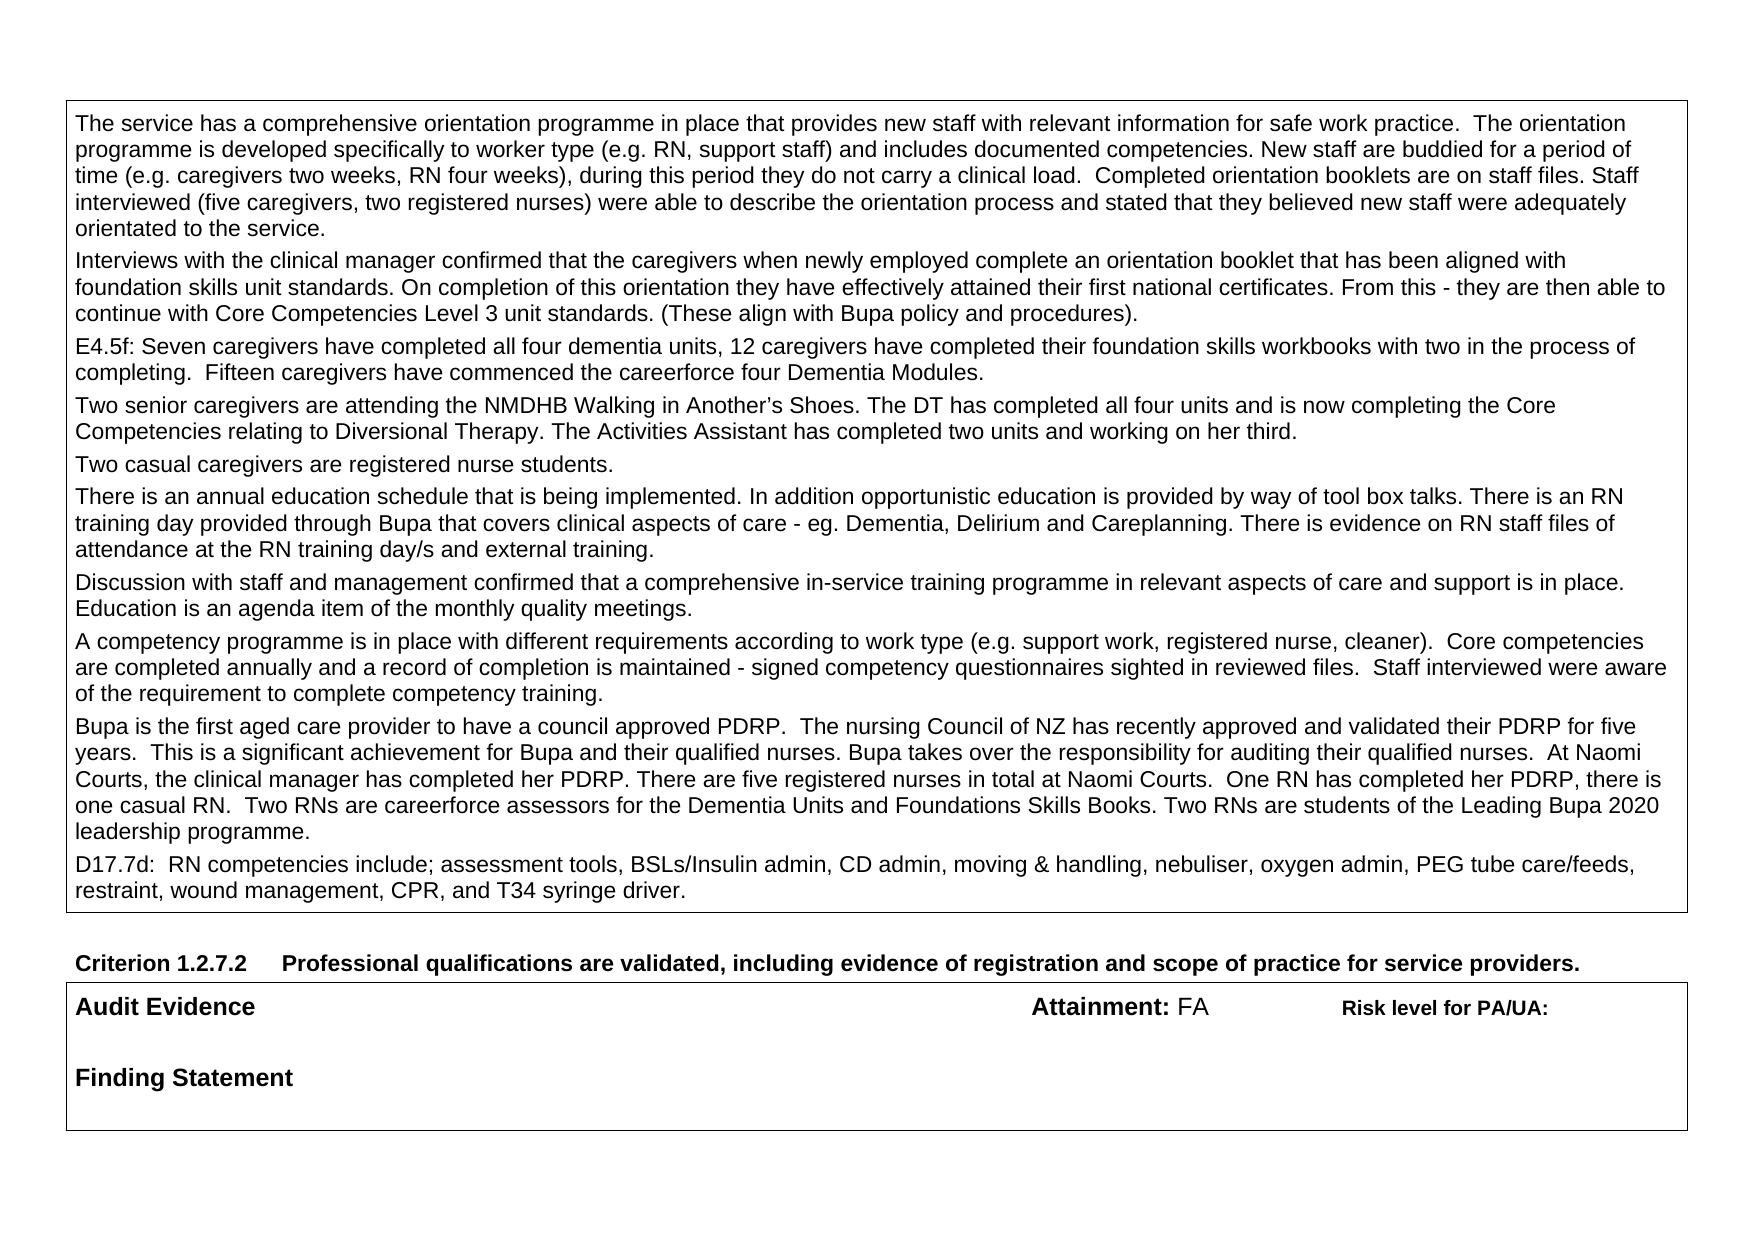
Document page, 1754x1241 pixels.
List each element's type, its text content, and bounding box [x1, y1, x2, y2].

text Discussion with staff and management confirmed that a comprehensive in-service training programme in relevant aspects of care and support is in place. Education is an agenda item of the monthly quality meetings. [67, 559, 1687, 618]
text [67, 983, 1687, 1020]
text E4.5f: Seven caregivers have completed all four dementia units, 12 caregivers have completed their foundation skills workbooks with two in the process of completing. Fifteen caregivers have commenced the careerforce four Dementia Modules. [67, 323, 1687, 382]
text D17.7d: RN competencies include; assessment tools, BSLs/Insulin admin, CD admin, moving & handling, nebuliser, oxygen admin, PEG tube care/feeds, restraint, wound management, CPR, and T34 syringe driver. [67, 842, 1687, 912]
text A competency programme is in place with different requirements according to work type (e.g. support work, registered nurse, cleaner). Core competencies are completed annually and a record of completion is maintained - signed competency questionnaires sighted in reviewed files. Staff interviewed were aware of the requirement to complete competency training. [67, 618, 1687, 703]
text Interviews with the clinical manager confirmed that the caregivers when newly employed complete an orientation booklet that has been aligned with foundation skills unit standards. On completion of this orientation they have effectively attained their first national certificates. From this - they are then able to continue with Core Competencies Level 3 unit standards. (These align with Bupa policy and procedures). [67, 238, 1687, 323]
text The service has a comprehensive orientation programme in place that provides new staff with relevant information for safe work practice. The orientation programme is developed specifically to worker type (e.g. RN, support staff) and includes documented competencies. New staff are buddied for a period of time (e.g. caregivers two weeks, RN four weeks), during this period they do not carry a clinical load. Completed orientation booklets are on staff files. Staff interviewed (five caregivers, two registered nurses) were able to describe the orientation process and stated that they believed new staff were adequately orientated to the service. [67, 101, 1687, 238]
text Criterion 1.2.7.2 Professional qualifications are validated, including evidence of registration and scope of practice for service providers. [75, 949, 1679, 976]
text There is an annual education schedule that is being implemented. In addition opportunistic education is provided by way of tool box talks. There is an RN training day provided through Bupa that covers clinical aspects of care - eg. Dementia, Delirium and Careplanning. There is evidence on RN staff files of attendance at the RN training day/s and external training. [67, 474, 1687, 559]
text Two casual caregivers are registered nurse students. [67, 441, 1687, 474]
text Bupa is the first aged care provider to have a council approved PDRP. The nursing Council of NZ has recently approved and validated their PDRP for five years. This is a significant achievement for Bupa and their qualified nurses. Bupa takes over the responsibility for auditing their qualified nurses. At Naomi Courts, the clinical manager has completed her PDRP. There are five registered nurses in total at Naomi Courts. One RN has completed her PDRP, there is one casual RN. Two RNs are careerforce assessors for the Dementia Units and Foundations Skills Books. Two RNs are students of the Leading Bupa 2020 leadership programme. [67, 703, 1687, 842]
text Finding Statement [67, 1053, 1687, 1092]
text Two senior caregivers are attending the NMDHB Walking in Another’s Shoes. The DT has completed all four units and is now completing the Core Competencies relating to Diversional Therapy. The Activities Assistant has completed two units and working on her third. [67, 382, 1687, 441]
